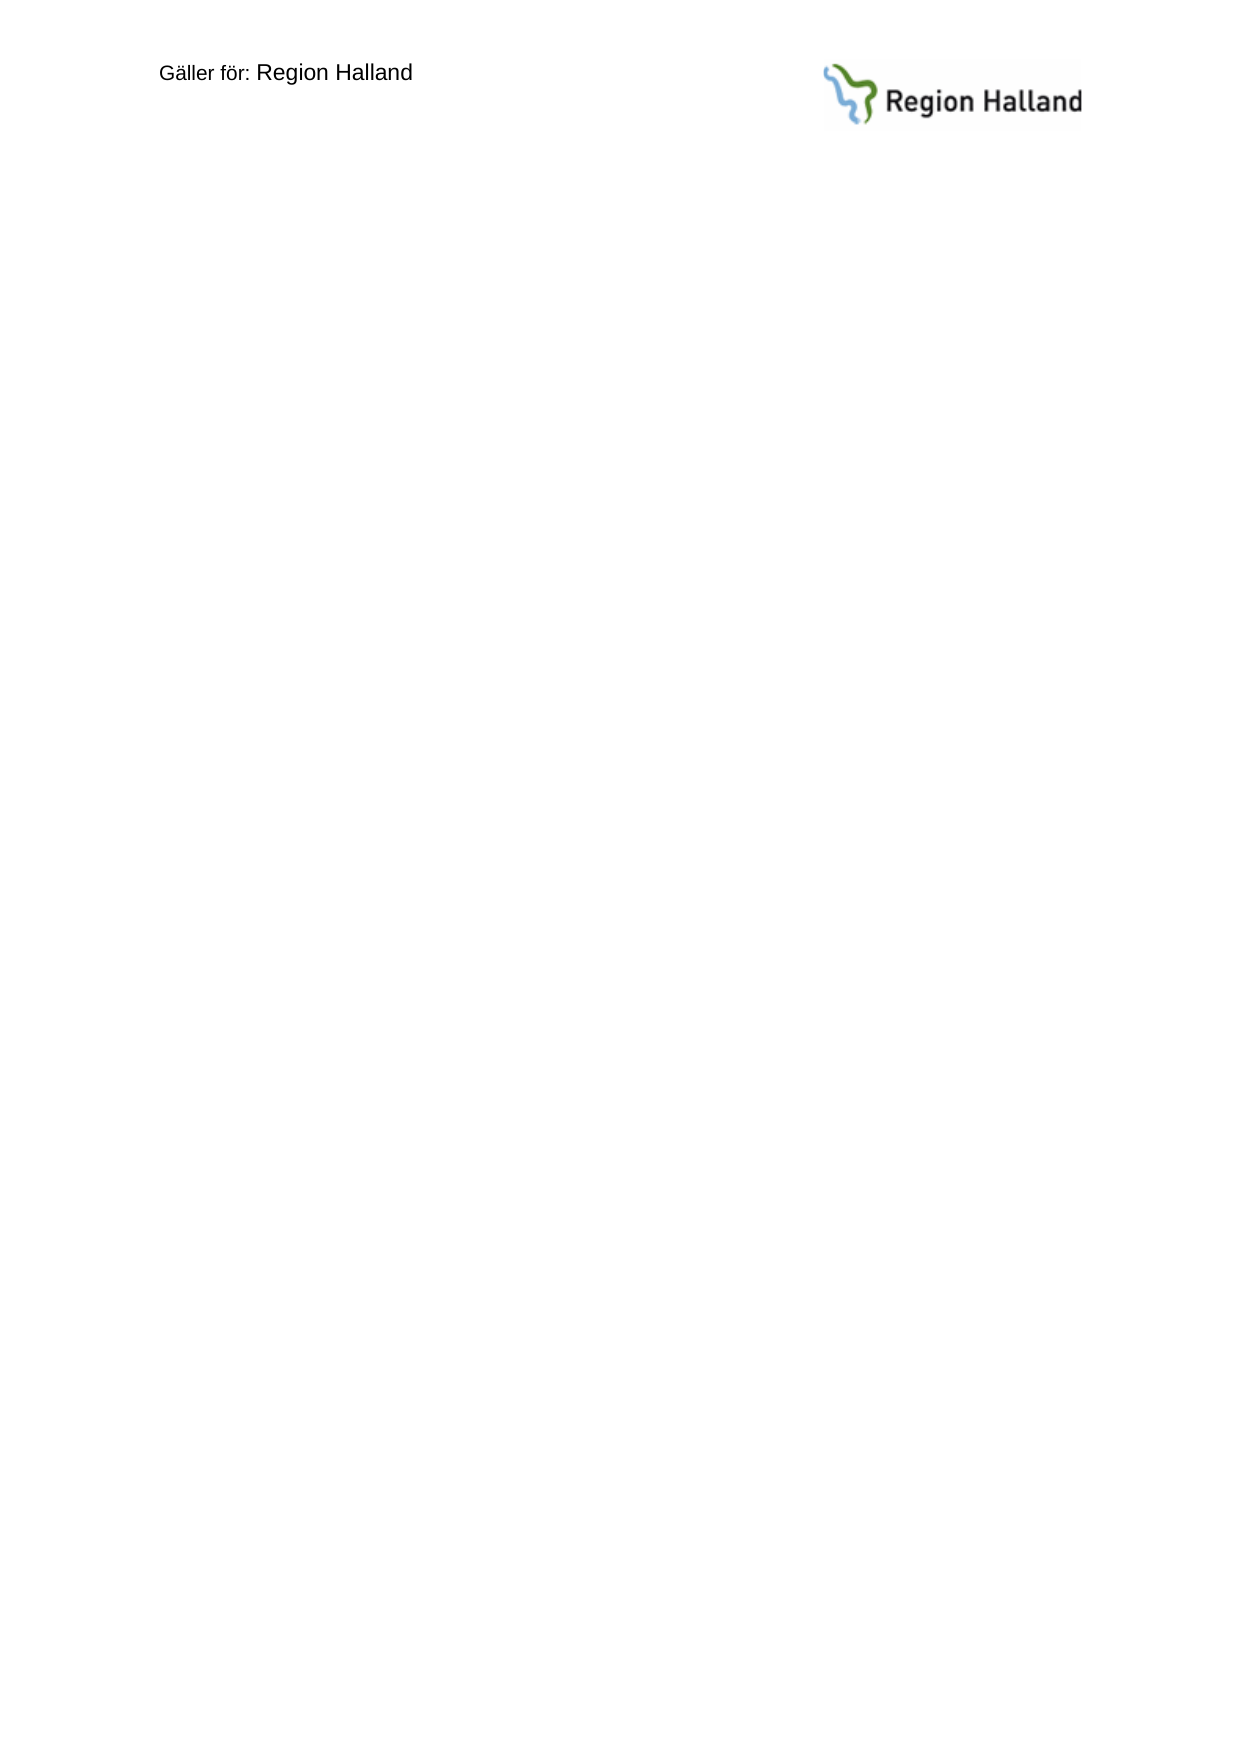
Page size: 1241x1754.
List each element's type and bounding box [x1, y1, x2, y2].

picture [823, 59, 1082, 131]
